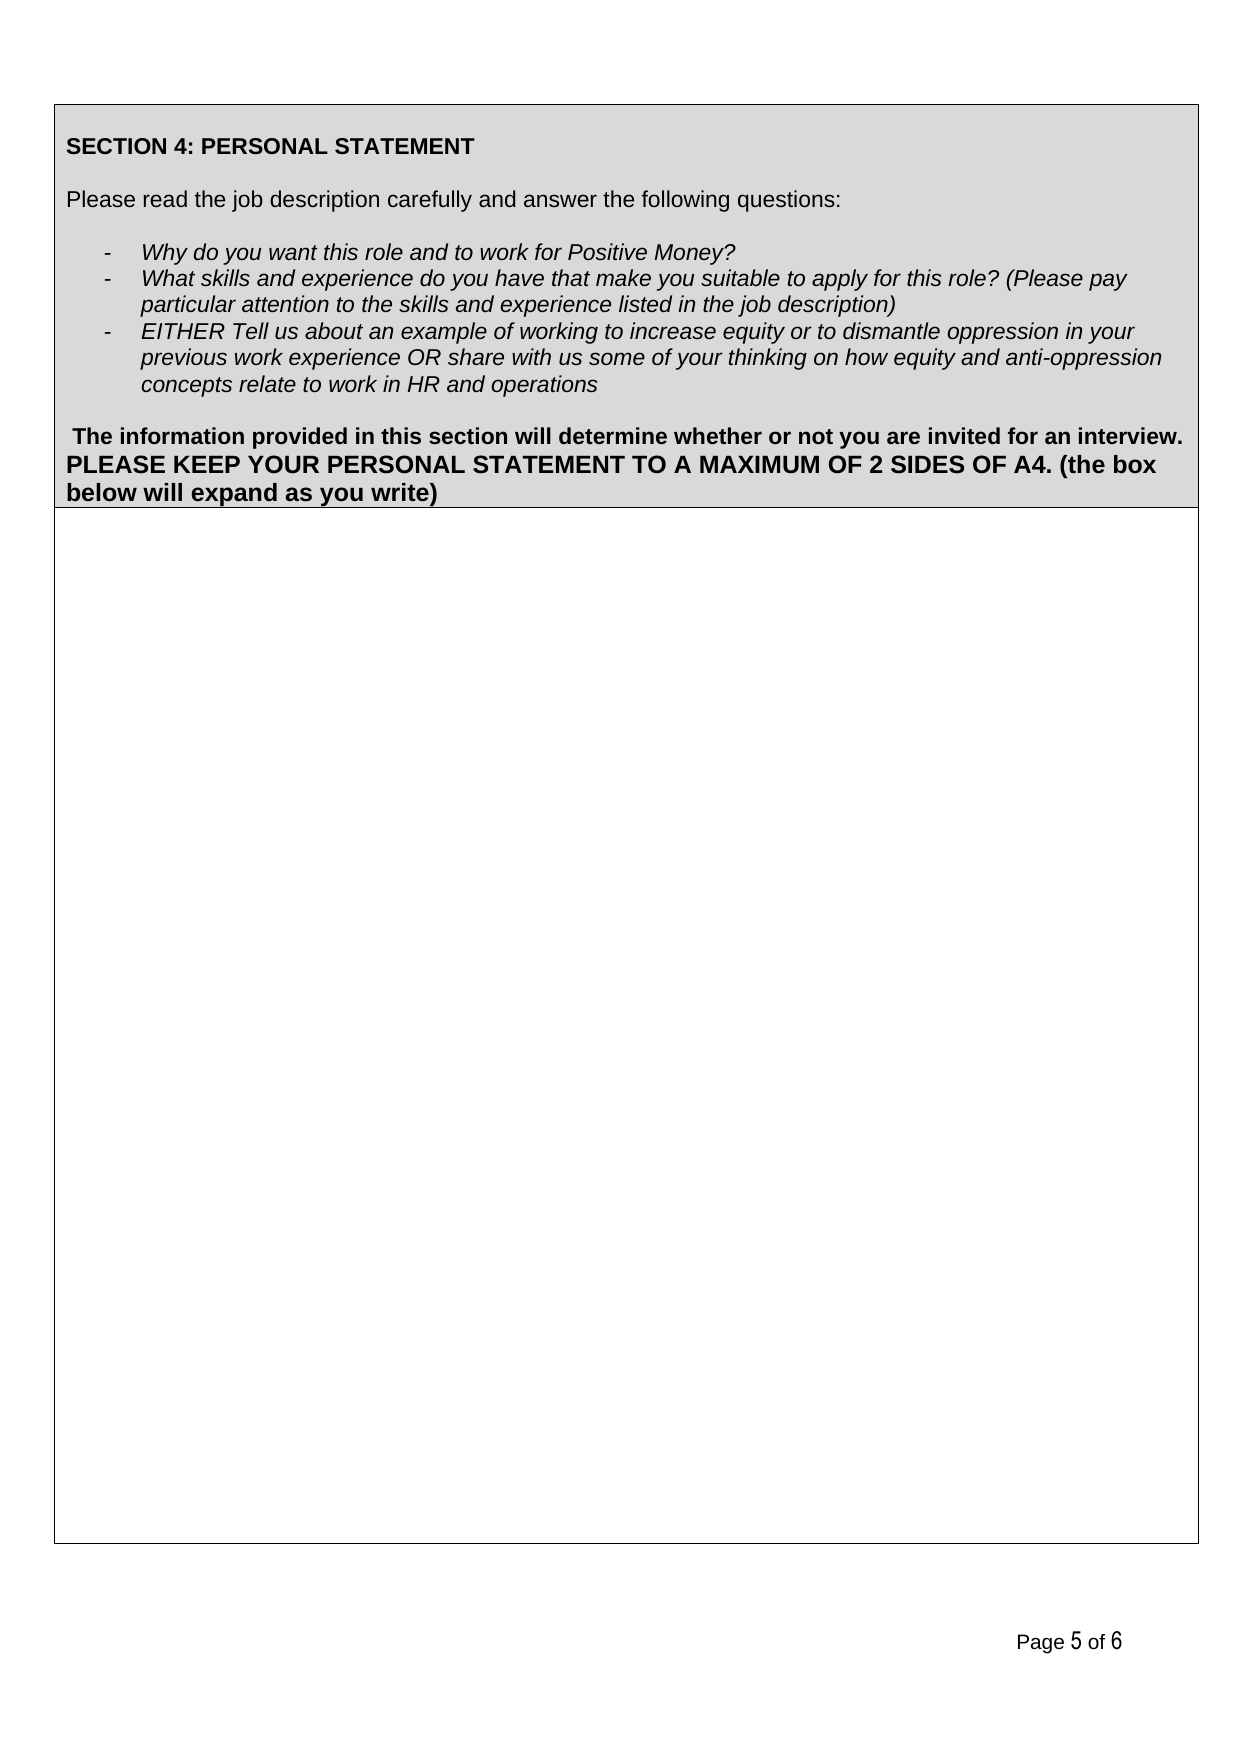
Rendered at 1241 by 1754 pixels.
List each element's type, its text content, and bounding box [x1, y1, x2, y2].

table_header SECTION 4: PERSONAL STATEMENT Please read the job description carefully and answer the following questions: Why do you want this role and to work for Positive Money? What skills and experience do you have that make you suitable to apply for this role? (Please pay particular attention to the skills and experience listed in the job description) EITHER Tell us about an example of working to increase equity or to dismantle oppression in your previous work experience OR share with us some of your thinking on how equity and anti-oppression concepts relate to work in HR and operations The information provided in this section will determine whether or not you are invited for an interview. PLEASE KEEP YOUR PERSONAL STATEMENT TO A MAXIMUM OF 2 SIDES OF A4. (the box below will expand as you write) [55, 105, 1198, 507]
table_cell [55, 508, 1198, 1543]
